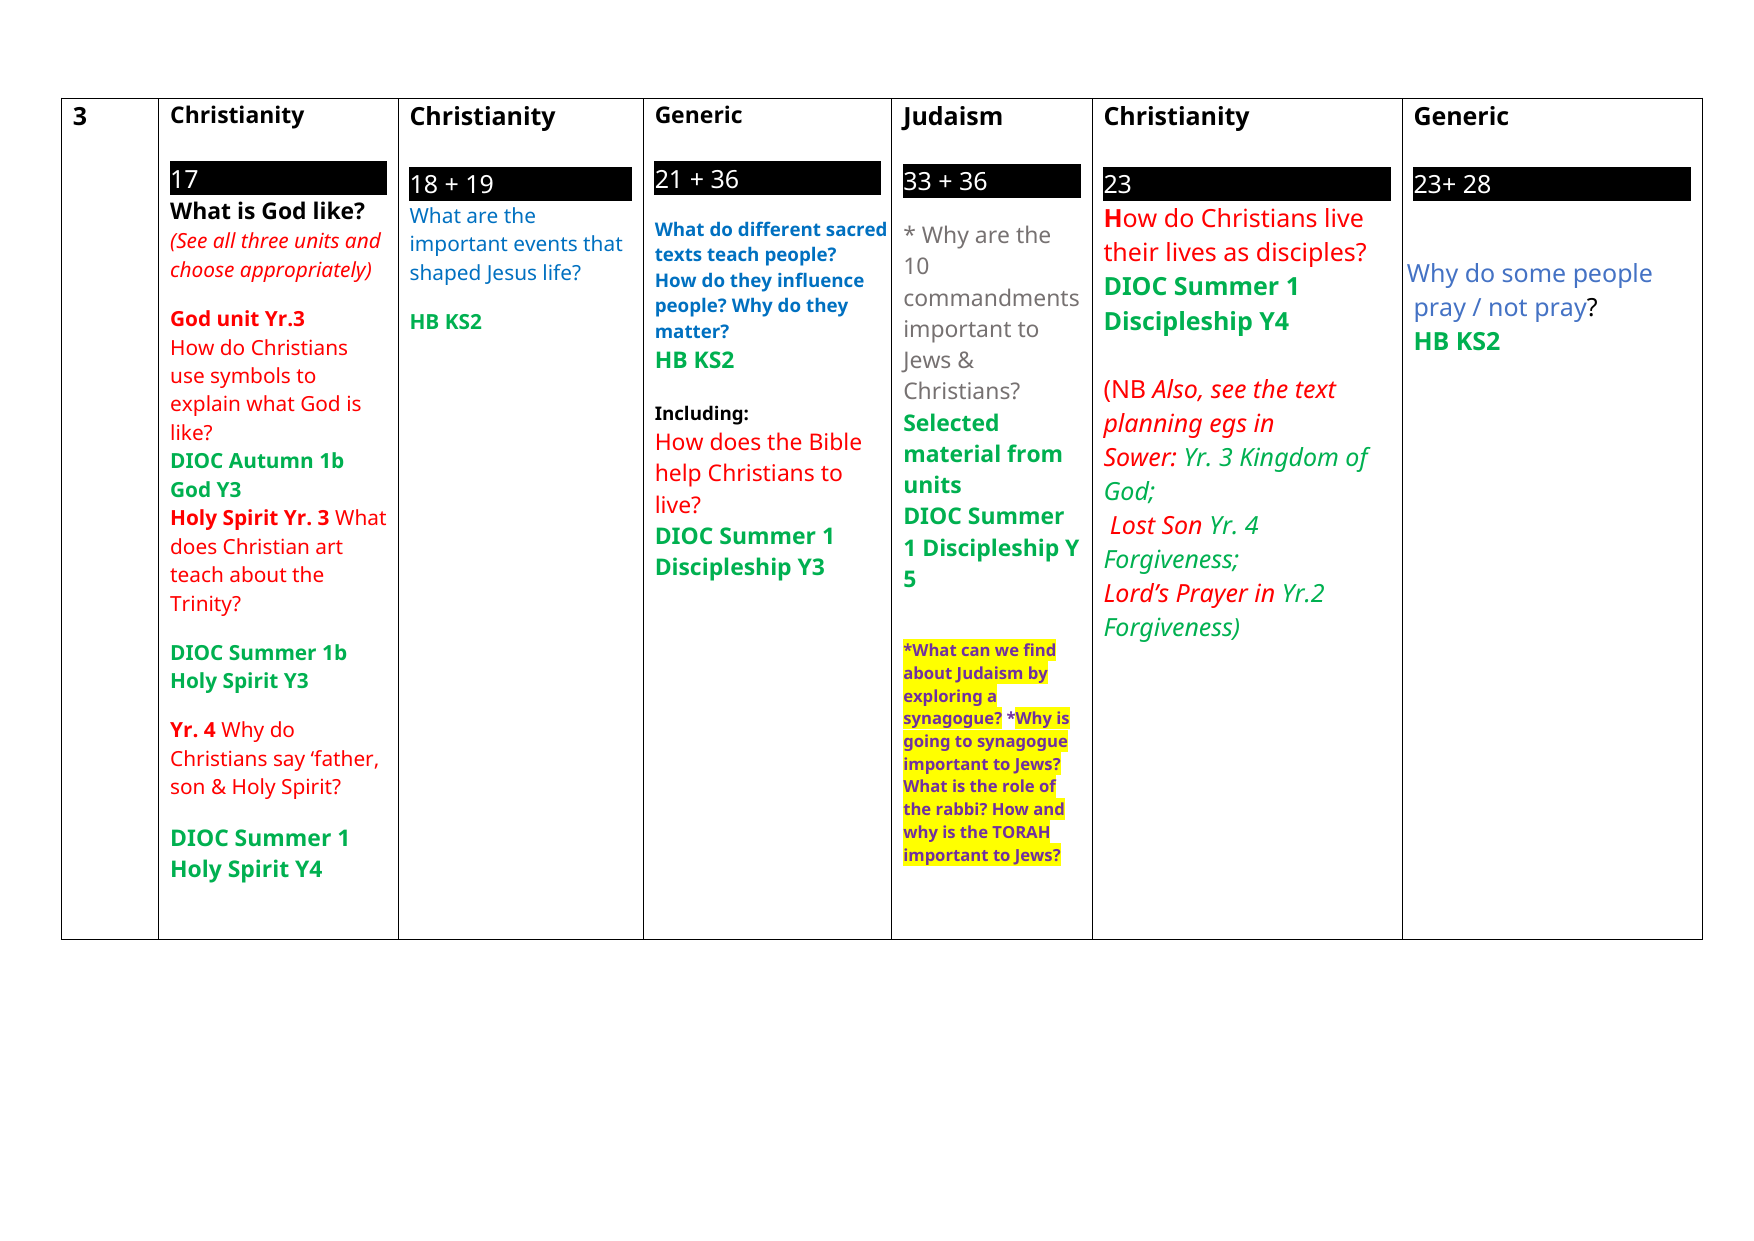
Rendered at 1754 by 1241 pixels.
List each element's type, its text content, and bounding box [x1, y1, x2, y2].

table_cell Generic 21 + 36 What do different sacred texts teach people? How do they influence people? Why do they matter? HB KS2 Including: How does the Bible help Christians to live? DIOC Summer 1 Discipleship Y3 [644, 99, 891, 939]
table_cell Christianity 17 What is God like? (See all three units and choose appropriately) God unit Yr.3 How do Christians use symbols to explain what God is like? DIOC Autumn 1b God Y3 Holy Spirit Yr. 3 What does Christian art teach about the Trinity? DIOC Summer 1b Holy Spirit Y3 Yr. 4 Why do Christians say ‘father, son & Holy Spirit? DIOC Summer 1 Holy Spirit Y4 [159, 99, 398, 939]
table_cell Generic 23+ 28 Why do some people pray / not pray? HB KS2 [1403, 99, 1702, 939]
table_cell 3 [62, 99, 158, 939]
table_cell Christianity 18 + 19 What are the important events that shaped Jesus life? HB KS2 [399, 99, 643, 939]
table_cell Judaism 33 + 36 * Why are the 10 commandments important to Jews & Christians? Selected material from units DIOC Summer 1 Discipleship Y 5 *What can we find about Judaism by exploring a synagogue? *Why is going to synagogue important to Jews? What is the role of the rabbi? How and why is the TORAH important to Jews? [892, 99, 1092, 939]
table_cell Christianity 23 How do Christians live their lives as disciples? DIOC Summer 1 Discipleship Y4 (NB Also, see the text planning egs in Sower: Yr. 3 Kingdom of God; Lost Son Yr. 4 Forgiveness; Lord’s Prayer in Yr.2 Forgiveness) [1093, 99, 1402, 939]
